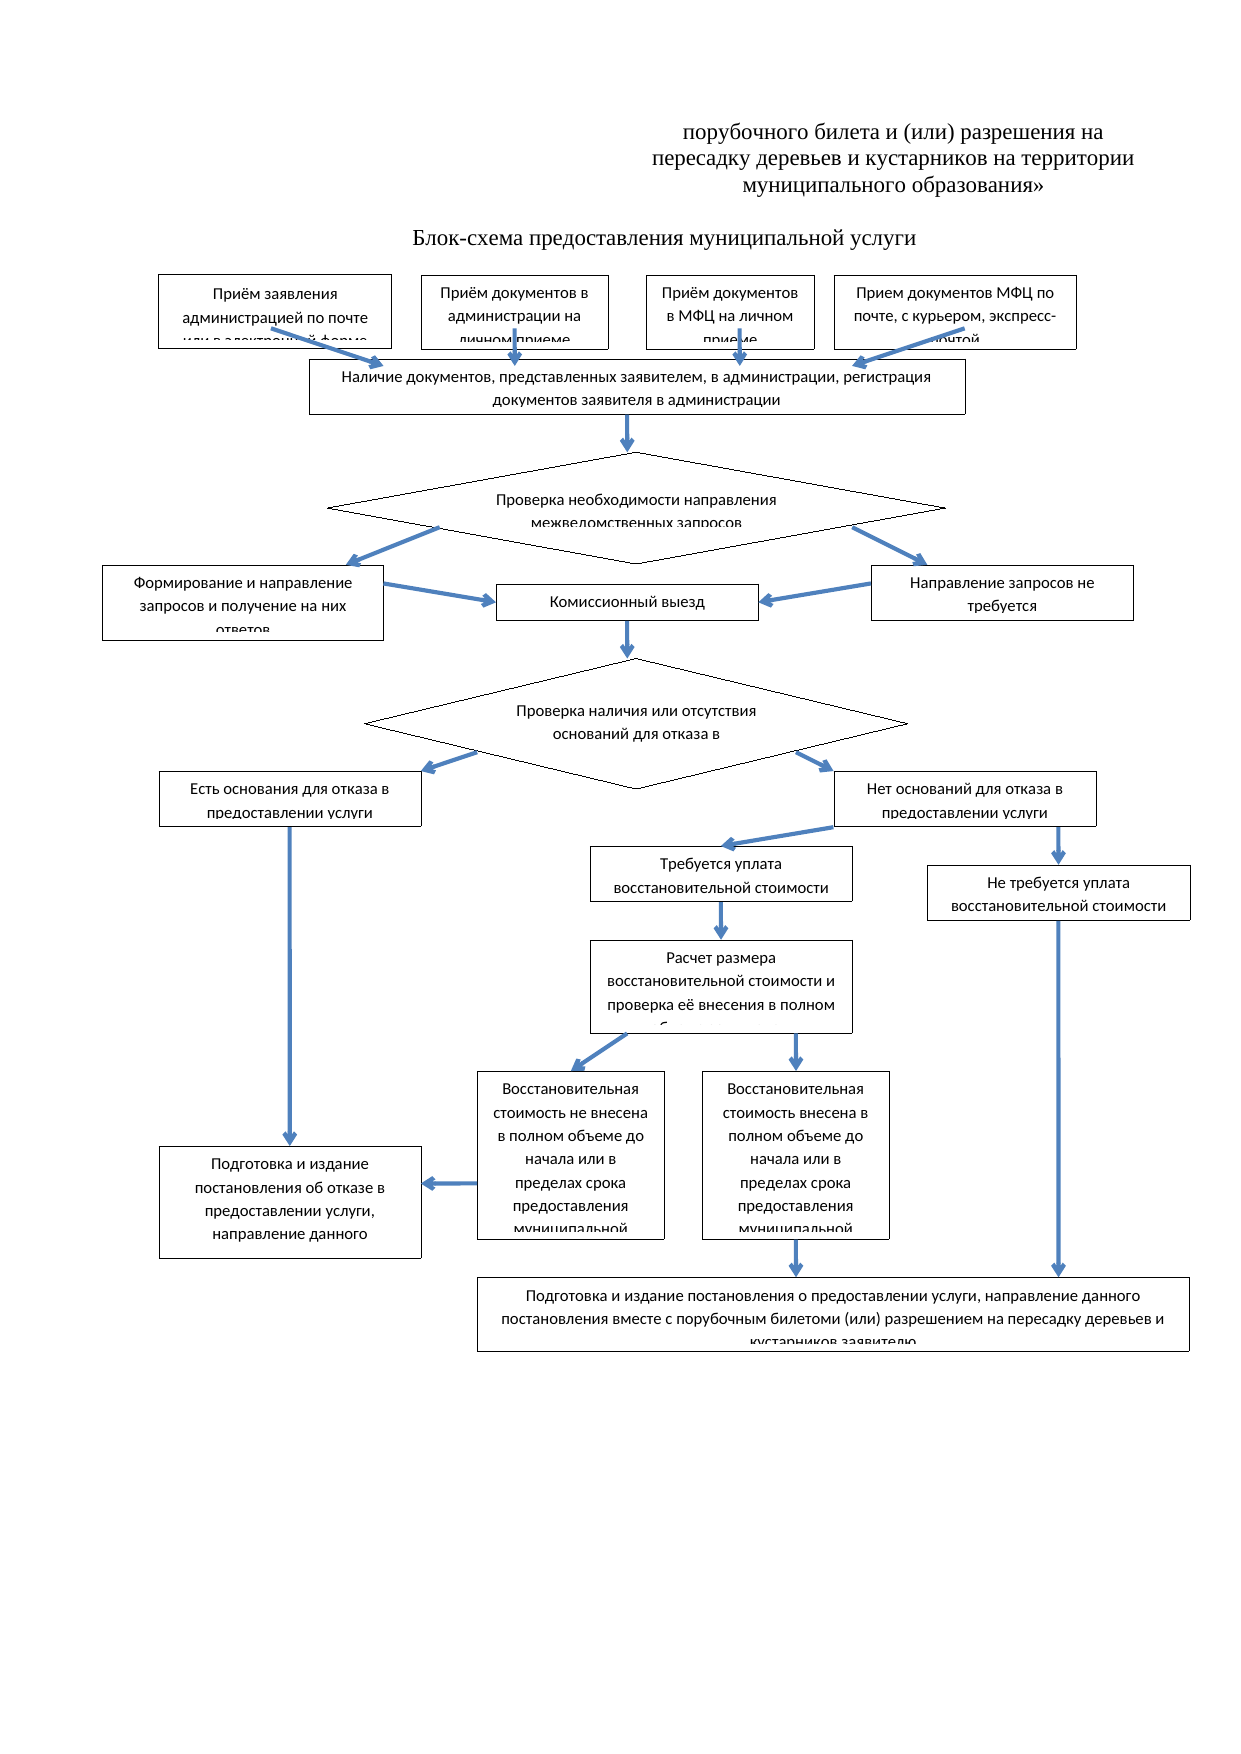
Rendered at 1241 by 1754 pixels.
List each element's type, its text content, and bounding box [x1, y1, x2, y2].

text Блок-схема предоставления муниципальной услуги [177, 223, 1152, 250]
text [635, 118, 1152, 197]
